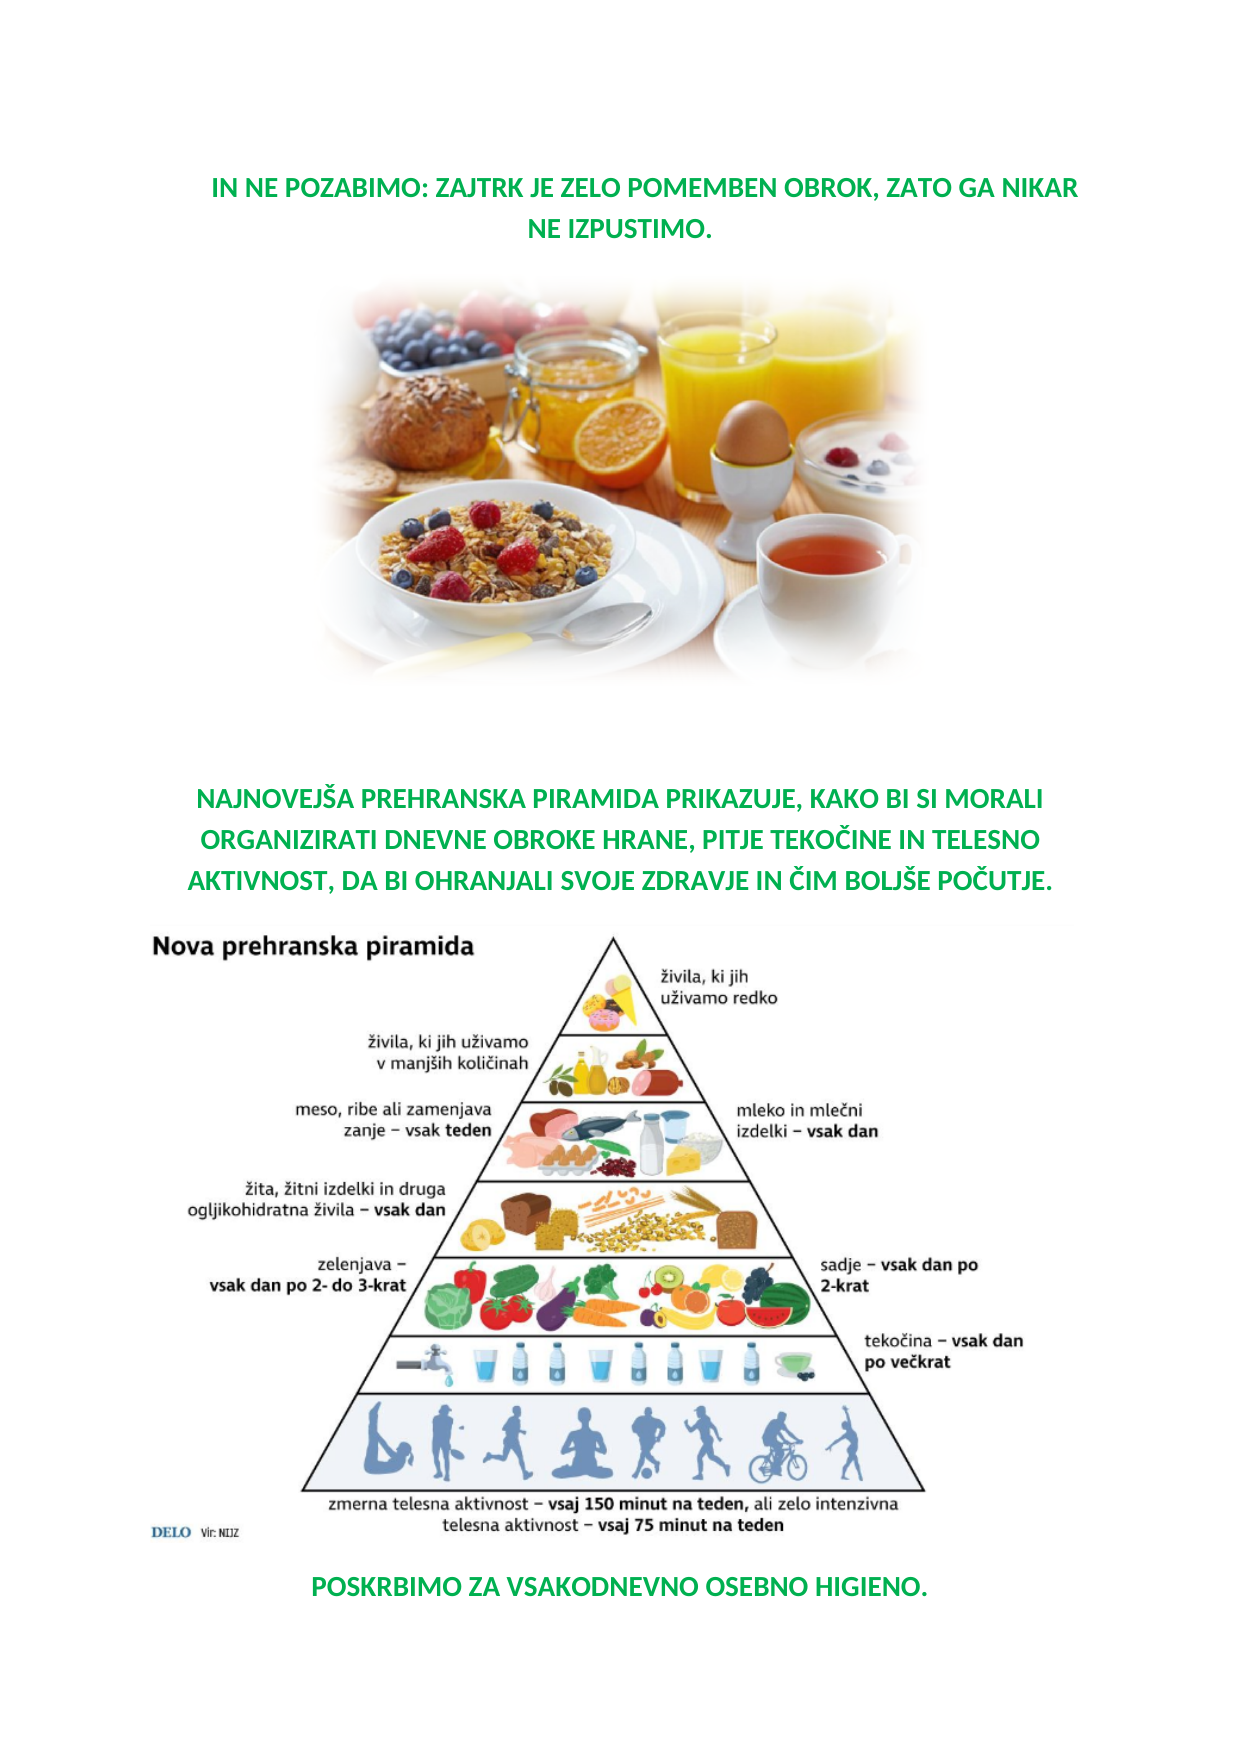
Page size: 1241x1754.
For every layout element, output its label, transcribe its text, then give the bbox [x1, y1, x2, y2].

text IN NE POZABIMO: ZAJTRK JE ZELO POMEMBEN OBROK, ZATO GA NIKAR NE IZPUSTIMO. [148, 148, 1093, 246]
text POSKRBIMO ZA VSAKODNEVNO OSEBNO HIGIENO. [148, 1568, 1093, 1603]
picture [147, 924, 1093, 1543]
picture [392, 354, 849, 605]
text NAJNOVEJŠA PREHRANSKA PIRAMIDA PRIKAZUJE, KAKO BI SI MORALI ORGANIZIRATI DNEVNE OBROKE HRANE, PITJE TEKOČINE IN TELESNO AKTIVNOST, DA BI OHRANJALI SVOJE ZDRAVJE IN ČIM BOLJŠE POČUTJE. [148, 781, 1093, 898]
